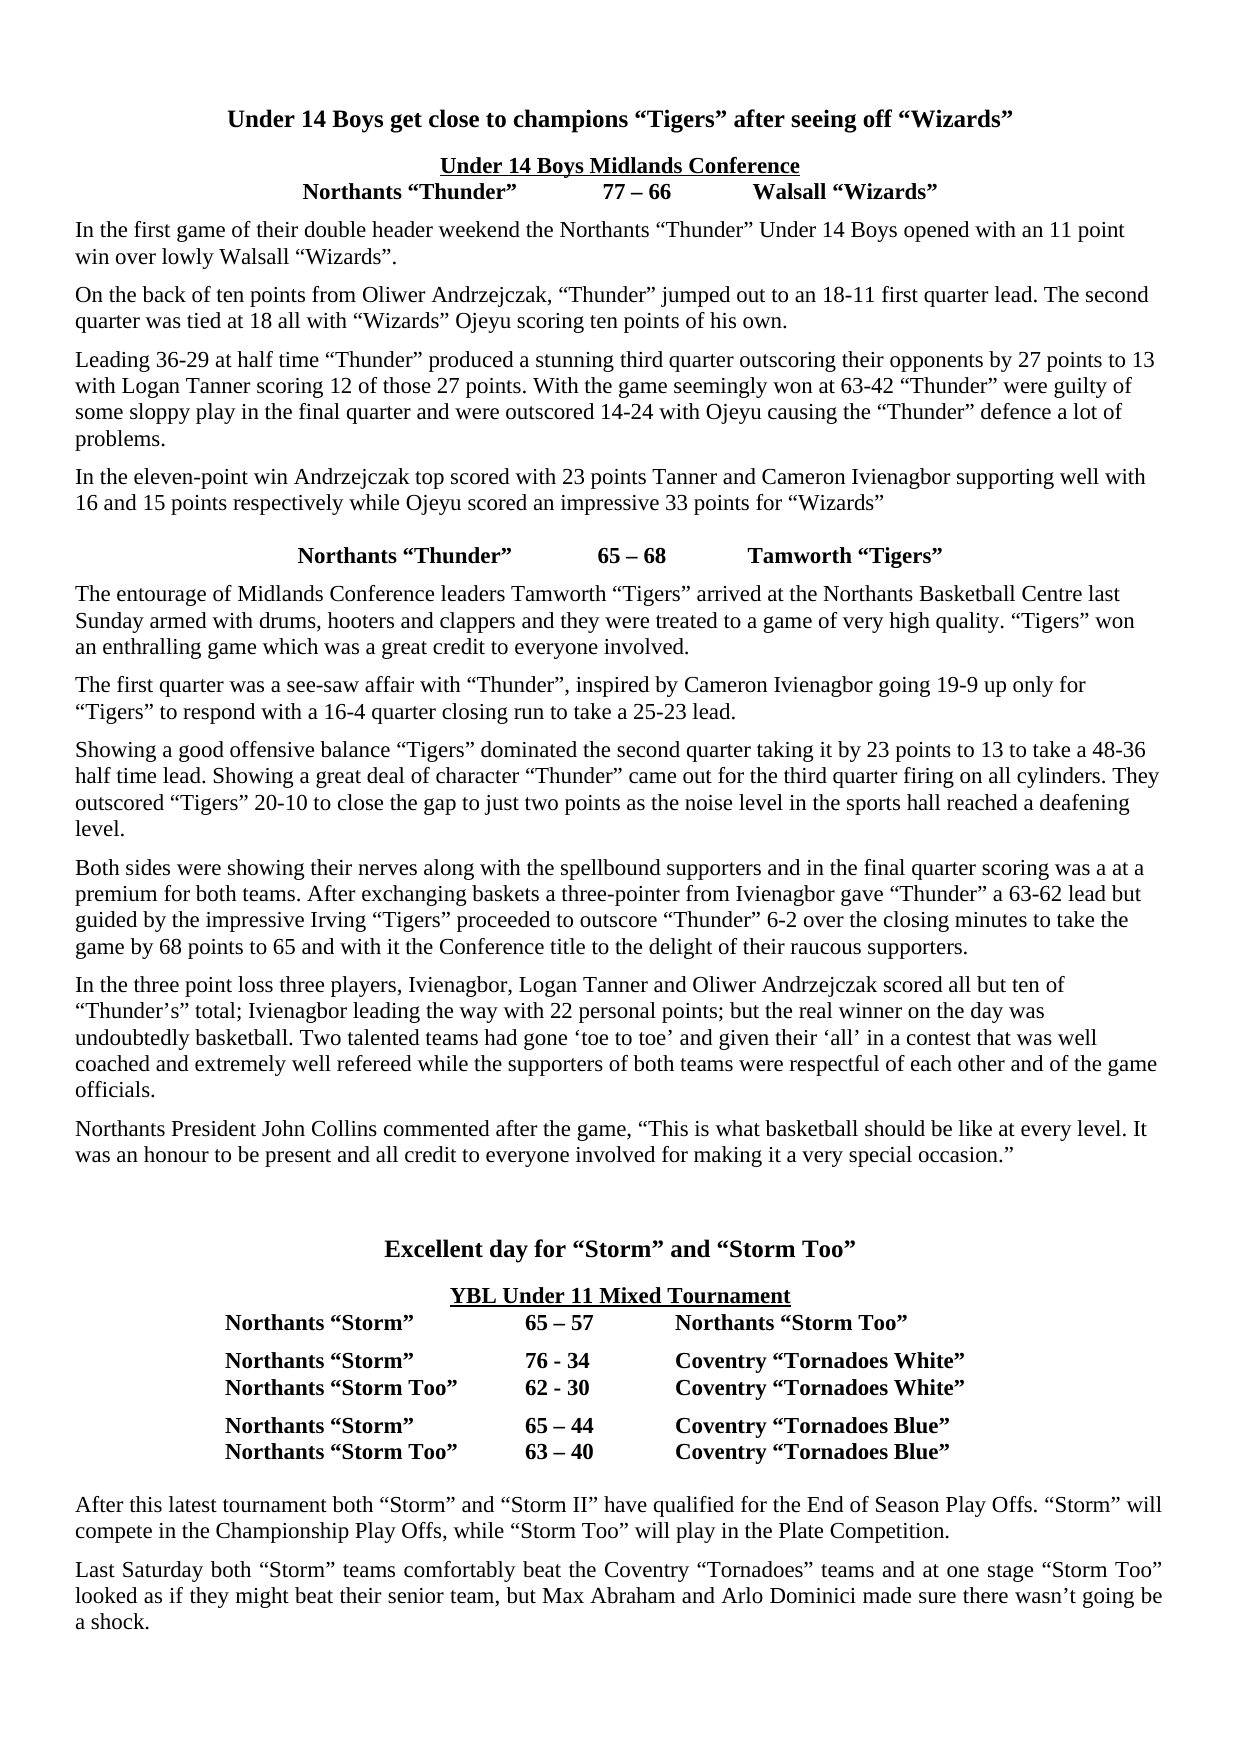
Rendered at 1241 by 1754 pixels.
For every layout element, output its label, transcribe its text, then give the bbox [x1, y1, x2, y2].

text In the first game of their double header weekend the Northants “Thunder” Under 14 Boys opened with an 11 point win over lowly Walsall “Wizards”. [75, 216, 1165, 269]
text Northants “Storm” 76 - 34 Coventry “Tornadoes White” [150, 1347, 1165, 1373]
text On the back of ten points from Oliwer Andrzejczak, “Thunder” jumped out to an 18-11 first quarter lead. The second quarter was tied at 18 all with “Wizards” Ojeyu scoring ten points of his own. [75, 281, 1165, 334]
text Excellent day for “Storm” and “Storm Too” [75, 1234, 1165, 1263]
text YBL Under 11 Mixed Tournament [75, 1282, 1165, 1309]
text The entourage of Midlands Conference leaders Tamworth “Tigers” arrived at the Northants Basketball Centre last Sunday armed with drums, hooters and clappers and they were treated to a game of very high quality. “Tigers” won an enthralling game which was a great credit to everyone involved. [75, 581, 1165, 659]
text Northants “Thunder” 77 – 66 Walsall “Wizards” [75, 178, 1165, 204]
text Leading 36-29 at half time “Thunder” produced a stunning third quarter outscoring their opponents by 27 points to 13 with Logan Tanner scoring 12 of those 27 points. With the game seemingly won at 63-42 “Thunder” were guilty of some sloppy play in the final quarter and were outscored 14-24 with Ojeyu causing the “Thunder” defence a lot of problems. [75, 346, 1165, 451]
text Last Saturday both “Storm” teams comfortably beat the Coventry “Tornadoes” teams and at one stage “Storm Too” looked as if they might beat their senior team, but Max Abraham and Arlo Dominici made sure there wasn’t going be a shock. [75, 1556, 1165, 1635]
text Under 14 Boys Midlands Conference [75, 152, 1165, 178]
text The first quarter was a see-saw affair with “Thunder”, inspired by Cameron Ivienagbor going 19-9 up only for “Tigers” to respond with a 16-4 quarter closing run to take a 25-23 lead. [75, 672, 1165, 724]
text Under 14 Boys get close to champions “Tigers” after seeing off “Wizards” [75, 104, 1165, 132]
text Northants “Storm Too” 62 - 30 Coventry “Tornadoes White” [150, 1373, 1165, 1400]
text Northants President John Collins commented after the game, “This is what basketball should be like at every level. It was an honour to be present and all credit to everyone involved for making it a very special occasion.” [75, 1115, 1165, 1167]
text Northants “Storm Too” 63 – 40 Coventry “Tornadoes Blue” [150, 1438, 1165, 1464]
text Northants “Storm” 65 – 57 Northants “Storm Too” [150, 1309, 1165, 1335]
text In the three point loss three players, Ivienagbor, Logan Tanner and Oliwer Andrzejczak scored all but ten of “Thunder’s” total; Ivienagbor leading the way with 22 personal points; but the real winner on the day was undoubtedly basketball. Two talented teams had gone ‘toe to toe’ and given their ‘all’ in a contest that was well coached and extremely well refereed while the supporters of both teams were respectful of each other and of the game officials. [75, 971, 1165, 1103]
text After this latest tournament both “Storm” and “Storm II” have qualified for the End of Season Play Offs. “Storm” will compete in the Championship Play Offs, while “Storm Too” will play in the Plate Competition. [75, 1491, 1165, 1544]
text Northants “Thunder” 65 – 68 Tamworth “Tigers” [75, 542, 1165, 568]
text In the eleven-point win Andrzejczak top scored with 23 points Tanner and Cameron Ivienagbor supporting well with 16 and 15 points respectively while Ojeyu scored an impressive 33 points for “Wizards” [75, 463, 1165, 516]
text Northants “Storm” 65 – 44 Coventry “Tornadoes Blue” [150, 1412, 1165, 1438]
text Showing a good offensive balance “Tigers” dominated the second quarter taking it by 23 points to 13 to take a 48-36 half time lead. Showing a great deal of character “Thunder” came out for the third quarter firing on all cylinders. They outscored “Tigers” 20-10 to close the gap to just two points as the noise level in the sports hall reached a deafening level. [75, 736, 1165, 842]
text Both sides were showing their nerves along with the spellbound supporters and in the final quarter scoring was a at a premium for both teams. After exchanging baskets a three-pointer from Ivienagbor gave “Thunder” a 63-62 lead but guided by the impressive Irving “Tigers” proceeded to outscore “Thunder” 6-2 over the closing minutes to take the game by 68 points to 65 and with it the Conference title to the delight of their raucous supporters. [75, 854, 1165, 959]
